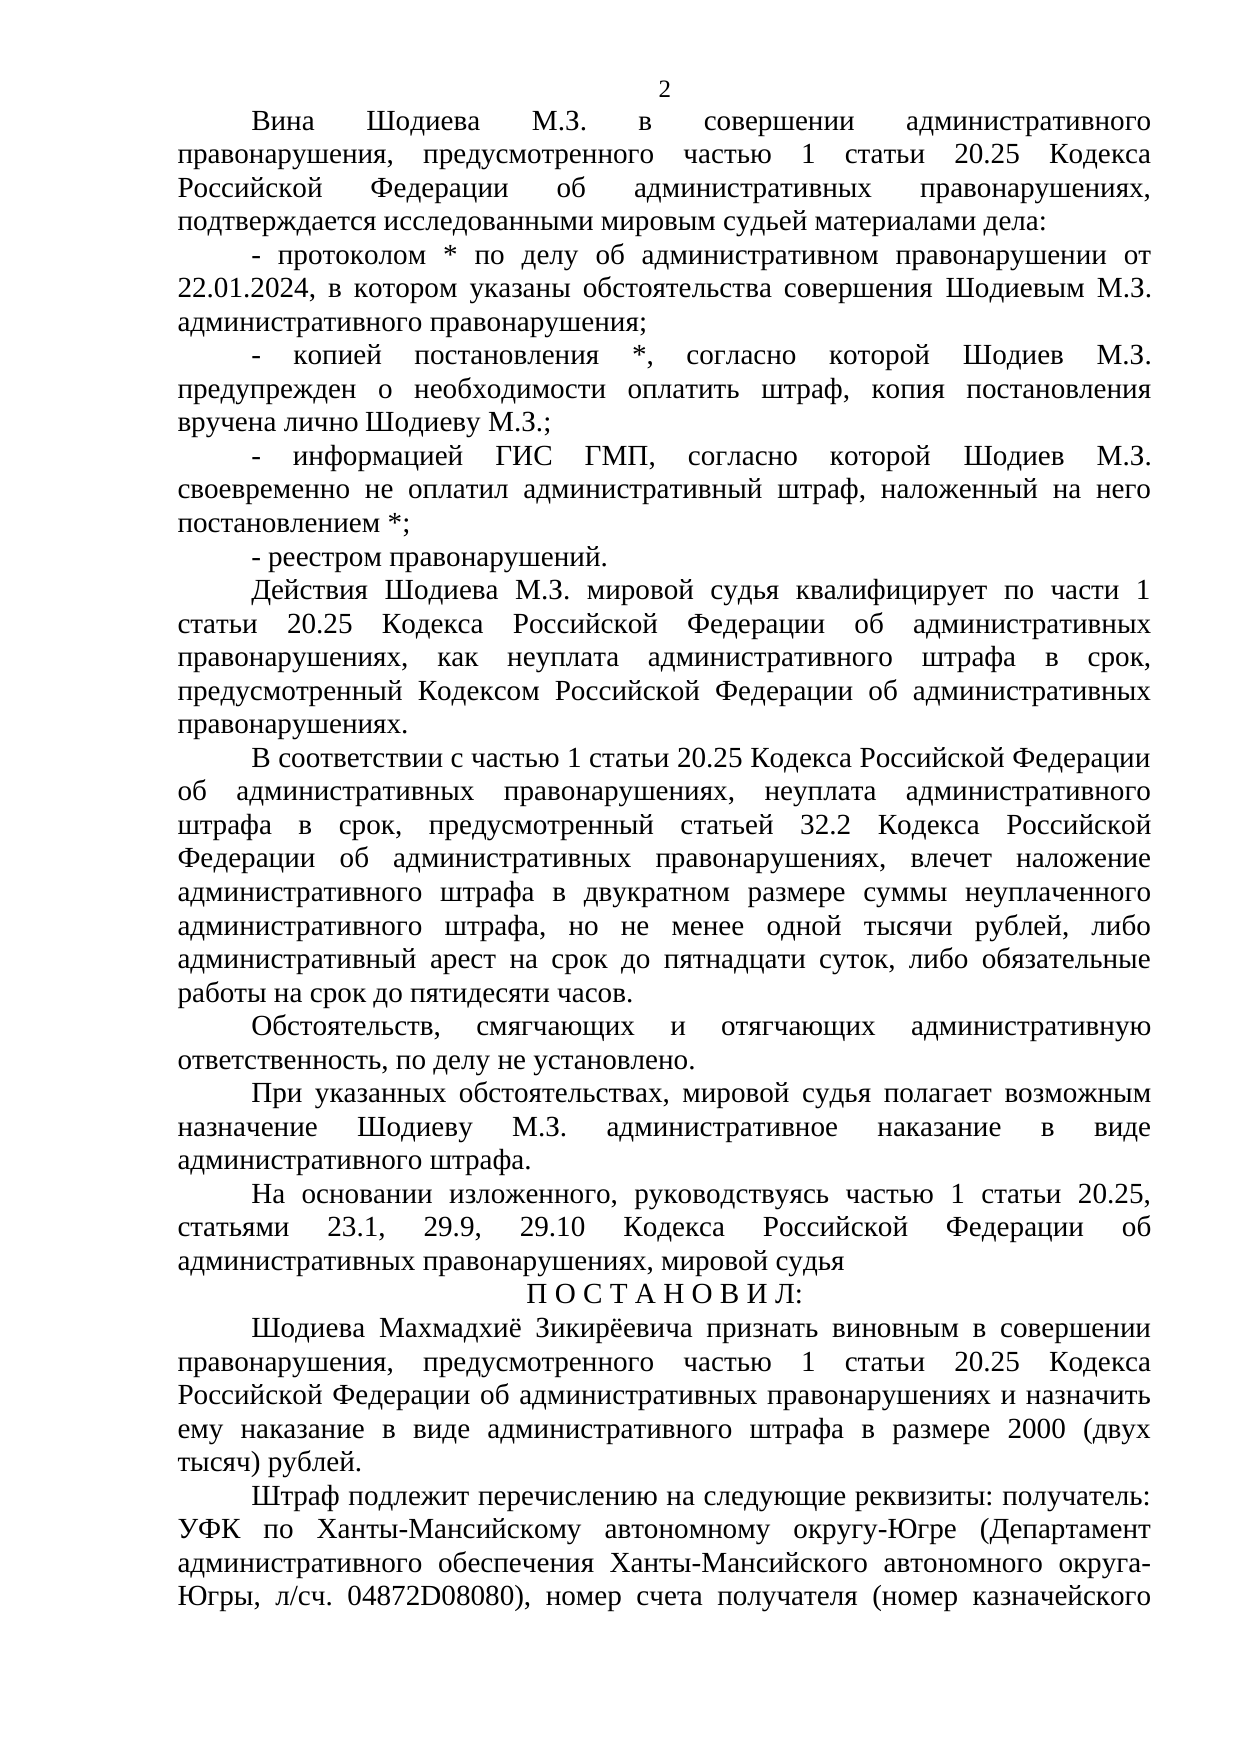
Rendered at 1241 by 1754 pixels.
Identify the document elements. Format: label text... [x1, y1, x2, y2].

text При указанных обстоятельствах, мировой судья полагает возможным назначение Шодиеву М.З. административное наказание в виде административного штрафа. [177, 1075, 1152, 1176]
text В соответствии с частью 1 статьи 20.25 Кодекса Российской Федерации об административных правонарушениях, неуплата административного штрафа в срок, предусмотренный статьей 32.2 Кодекса Российской Федерации об административных правонарушениях, влечет наложение административного штрафа в двукратном размере суммы неуплаченного административного штрафа, но не менее одной тысячи рублей, либо административный арест на срок до пятнадцати суток, либо обязательные работы на срок до пятидесяти часов. [177, 740, 1152, 1008]
text П О С Т А Н О В И Л: [177, 1277, 1152, 1310]
text Шодиева Махмадхиё Зикирёевича признать виновным в совершении правонарушения, предусмотренного частью 1 статьи 20.25 Кодекса Российской Федерации об административных правонарушениях и назначить ему наказание в виде административного штрафа в размере 2000 (двух тысяч) рублей. [177, 1310, 1152, 1478]
text На основании изложенного, руководствуясь частью 1 статьи 20.25, статьями 23.1, 29.9, 29.10 Кодекса Российской Федерации об административных правонарушениях, мировой судья [177, 1176, 1152, 1277]
text Действия Шодиева М.З. мировой судья квалифицирует по части 1 статьи 20.25 Кодекса Российской Федерации об административных правонарушениях, как неуплата административного штрафа в срок, предусмотренный Кодексом Российской Федерации об административных правонарушениях. [177, 572, 1152, 740]
text - протоколом * по делу об административном правонарушении от 22.01.2024, в котором указаны обстоятельства совершения Шодиевым М.З. административного правонарушения; [177, 237, 1152, 337]
text - копией постановления *, согласно которой Шодиев М.З. предупрежден о необходимости оплатить штраф, копия постановления вручена лично Шодиеву М.З.; [177, 337, 1152, 438]
text Обстоятельств, смягчающих и отягчающих административную ответственность, по делу не установлено. [177, 1008, 1152, 1075]
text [177, 1478, 1152, 1612]
text Вина Шодиева М.З. в совершении административного правонарушения, предусмотренного частью 1 статьи 20.25 Кодекса Российской Федерации об административных правонарушениях, подтверждается исследованными мировым судьей материалами дела: [177, 103, 1152, 237]
text - информацией ГИС ГМП, согласно которой Шодиев М.З. своевременно не оплатил административный штраф, наложенный на него постановлением *; [177, 438, 1152, 539]
text - реестром правонарушений. [177, 539, 1152, 572]
